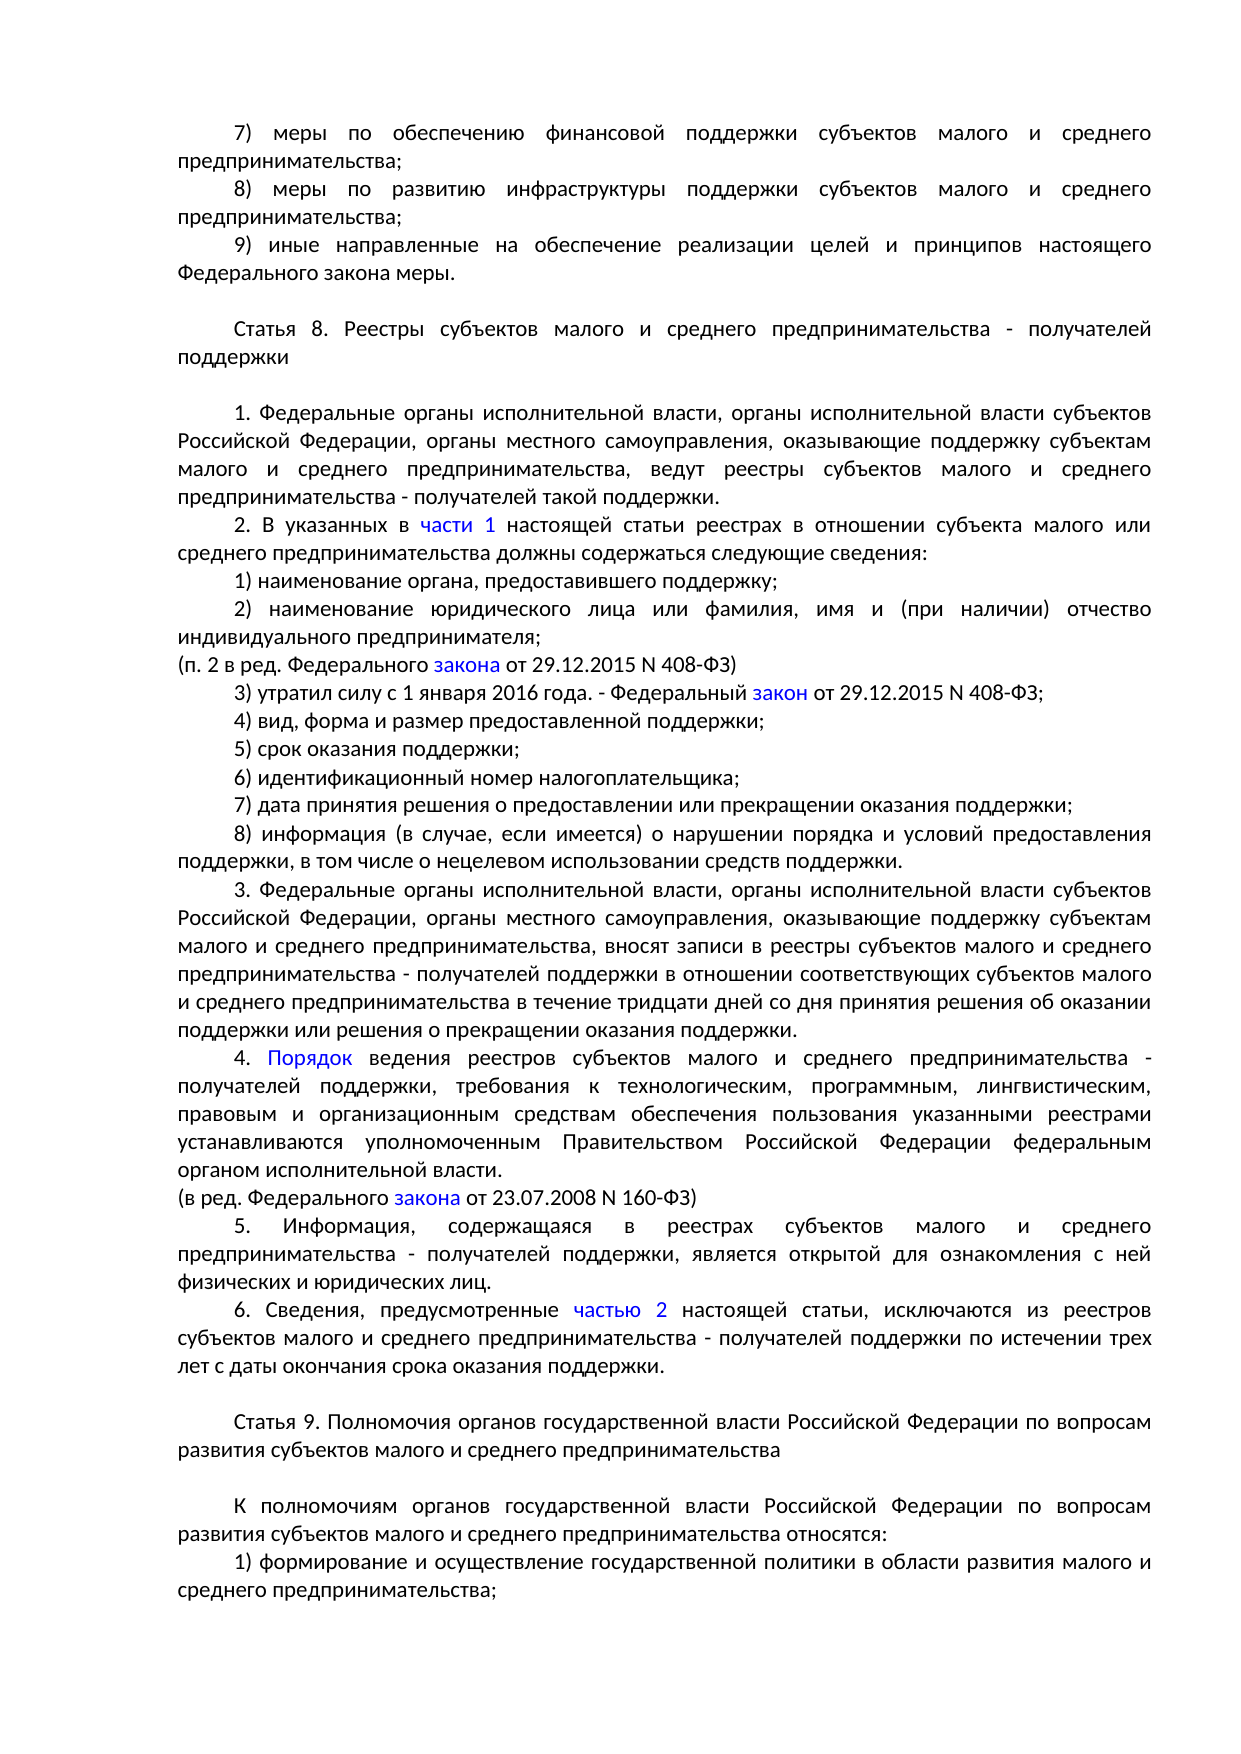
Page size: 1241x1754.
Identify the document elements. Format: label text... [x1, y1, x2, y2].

text 2. В указанных в части 1 настоящей статьи реестрах в отношении субъекта малого или среднего предпринимательства должны содержаться следующие сведения: [177, 510, 1152, 566]
text Статья 8. Реестры субъектов малого и среднего предпринимательства - получателей поддержки [177, 314, 1152, 370]
text (в ред. Федерального закона от 23.07.2008 N 160-ФЗ) [177, 1183, 1152, 1211]
text Статья 9. Полномочия органов государственной власти Российской Федерации по вопросам развития субъектов малого и среднего предпринимательства [177, 1407, 1152, 1463]
text 8) информация (в случае, если имеется) о нарушении порядка и условий предоставления поддержки, в том числе о нецелевом использовании средств поддержки. [177, 819, 1152, 875]
text К полномочиям органов государственной власти Российской Федерации по вопросам развития субъектов малого и среднего предпринимательства относятся: [177, 1491, 1152, 1547]
text 5. Информация, содержащаяся в реестрах субъектов малого и среднего предпринимательства - получателей поддержки, является открытой для ознакомления с ней физических и юридических лиц. [177, 1211, 1152, 1295]
text 4) вид, форма и размер предоставленной поддержки; [177, 707, 1152, 734]
text 4. Порядок ведения реестров субъектов малого и среднего предпринимательства - получателей поддержки, требования к технологическим, программным, лингвистическим, правовым и организационным средствам обеспечения пользования указанными реестрами устанавливаются уполномоченным Правительством Российской Федерации федеральным органом исполнительной власти. [177, 1043, 1152, 1183]
text 3) утратил силу с 1 января 2016 года. - Федеральный закон от 29.12.2015 N 408-ФЗ; [177, 678, 1152, 707]
text (п. 2 в ред. Федерального закона от 29.12.2015 N 408-ФЗ) [177, 651, 1152, 678]
text 1. Федеральные органы исполнительной власти, органы исполнительной власти субъектов Российской Федерации, органы местного самоуправления, оказывающие поддержку субъектам малого и среднего предпринимательства, ведут реестры субъектов малого и среднего предпринимательства - получателей такой поддержки. [177, 398, 1152, 510]
text 7) меры по обеспечению финансовой поддержки субъектов малого и среднего предпринимательства; [177, 118, 1152, 174]
text 5) срок оказания поддержки; [177, 734, 1152, 763]
text 6) идентификационный номер налогоплательщика; [177, 763, 1152, 791]
text 2) наименование юридического лица или фамилия, имя и (при наличии) отчество индивидуального предпринимателя; [177, 594, 1152, 651]
text 1) наименование органа, предоставившего поддержку; [177, 566, 1152, 594]
text 6. Сведения, предусмотренные частью 2 настоящей статьи, исключаются из реестров субъектов малого и среднего предпринимательства - получателей поддержки по истечении трех лет с даты окончания срока оказания поддержки. [177, 1295, 1152, 1379]
text 1) формирование и осуществление государственной политики в области развития малого и среднего предпринимательства; [177, 1547, 1152, 1603]
text 9) иные направленные на обеспечение реализации целей и принципов настоящего Федерального закона меры. [177, 230, 1152, 286]
text 7) дата принятия решения о предоставлении или прекращении оказания поддержки; [177, 791, 1152, 819]
text 8) меры по развитию инфраструктуры поддержки субъектов малого и среднего предпринимательства; [177, 174, 1152, 230]
text 3. Федеральные органы исполнительной власти, органы исполнительной власти субъектов Российской Федерации, органы местного самоуправления, оказывающие поддержку субъектам малого и среднего предпринимательства, вносят записи в реестры субъектов малого и среднего предпринимательства - получателей поддержки в отношении соответствующих субъектов малого и среднего предпринимательства в течение тридцати дней со дня принятия решения об оказании поддержки или решения о прекращении оказания поддержки. [177, 875, 1152, 1043]
